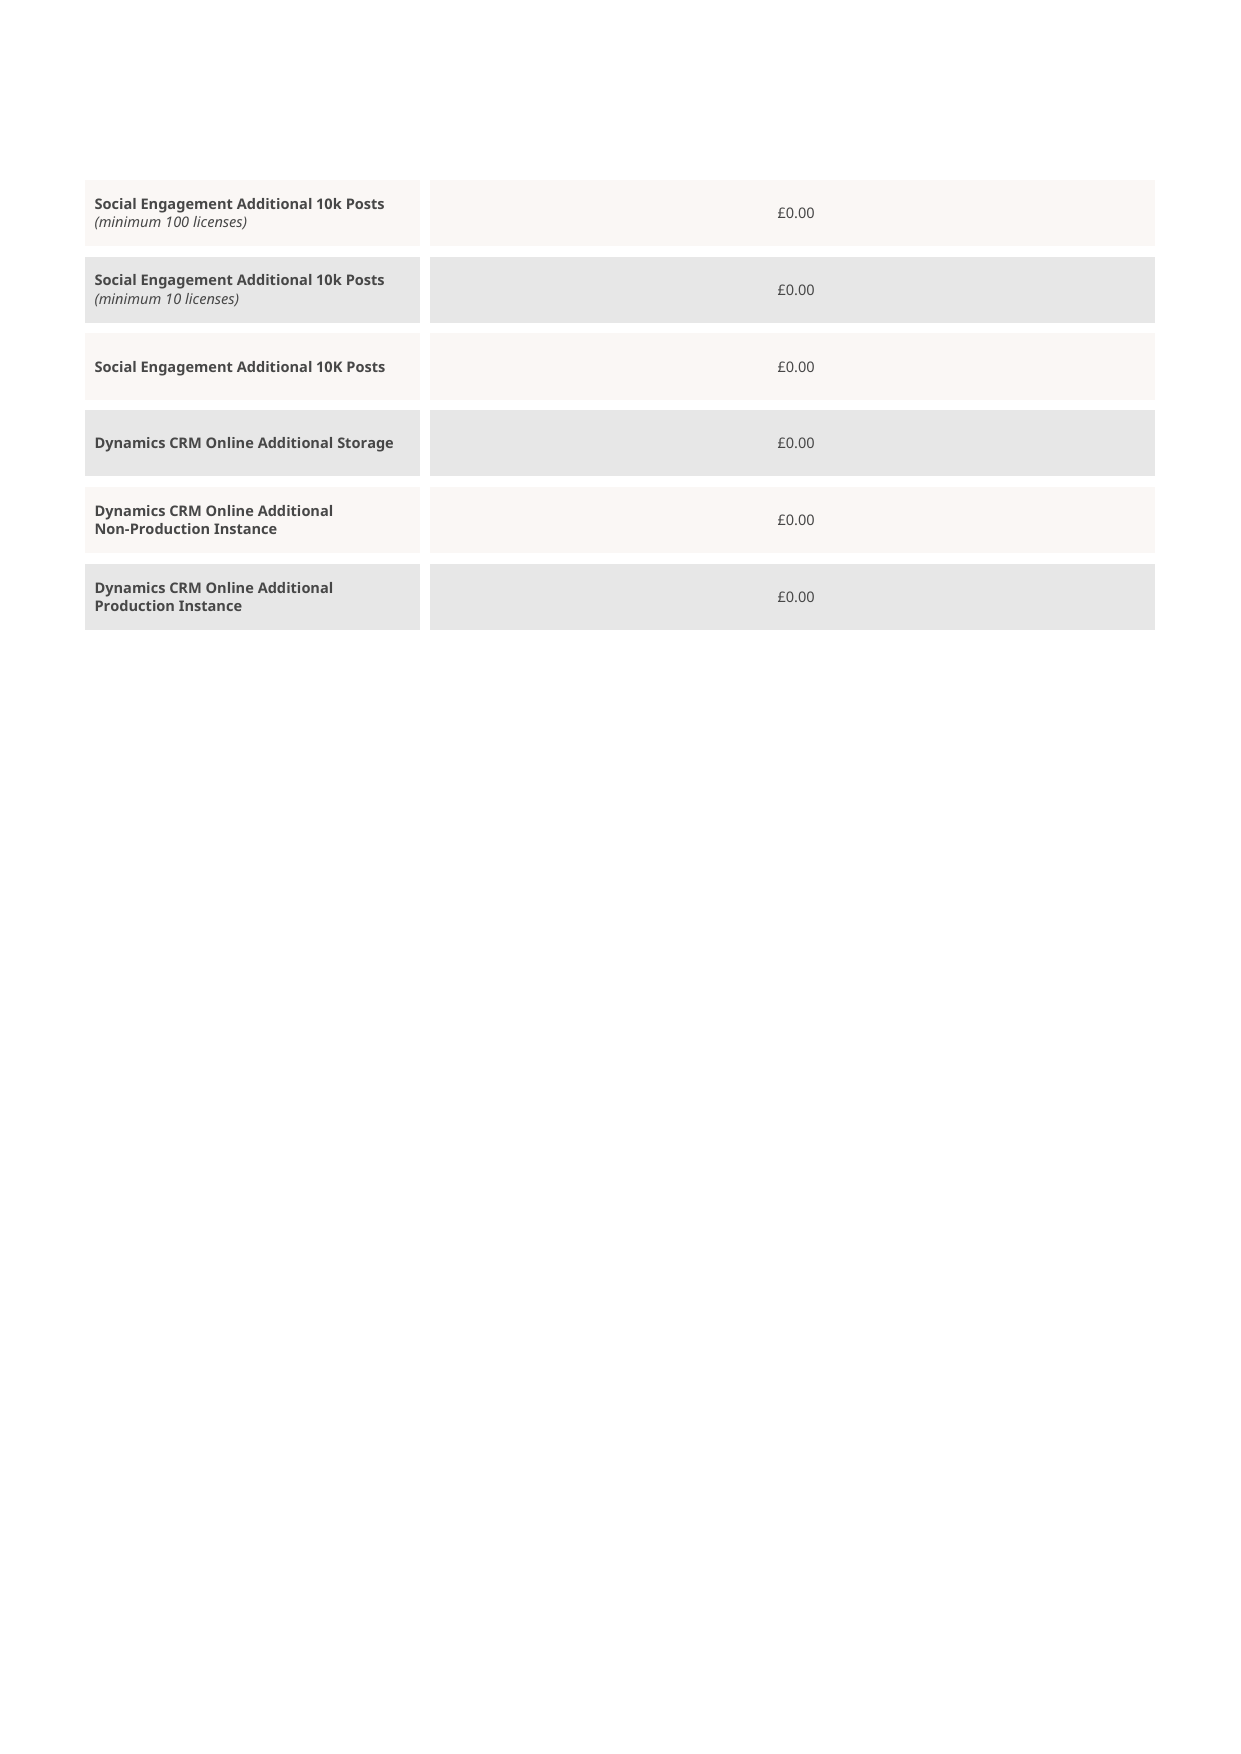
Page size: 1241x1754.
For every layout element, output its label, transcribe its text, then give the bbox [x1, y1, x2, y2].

table_cell £0.00 [430, 410, 1155, 476]
table_cell Dynamics CRM Online Additional Production Instance [85, 564, 420, 630]
table_cell Social Engagement Additional 10K Posts [85, 333, 420, 400]
table_cell £0.00 [430, 487, 1155, 553]
table_cell £0.00 [430, 333, 1155, 400]
table_header Social Engagement Additional 10k Posts (minimum 100 licenses) [85, 180, 420, 246]
table_header £0.00 [430, 180, 1155, 246]
table_cell Dynamics CRM Online Additional Non-Production Instance [85, 487, 420, 553]
table_cell Social Engagement Additional 10k Posts (minimum 10 licenses) [85, 257, 420, 323]
table_cell £0.00 [430, 257, 1155, 323]
table_cell £0.00 [430, 564, 1155, 630]
table_cell Dynamics CRM Online Additional Storage [85, 410, 420, 476]
